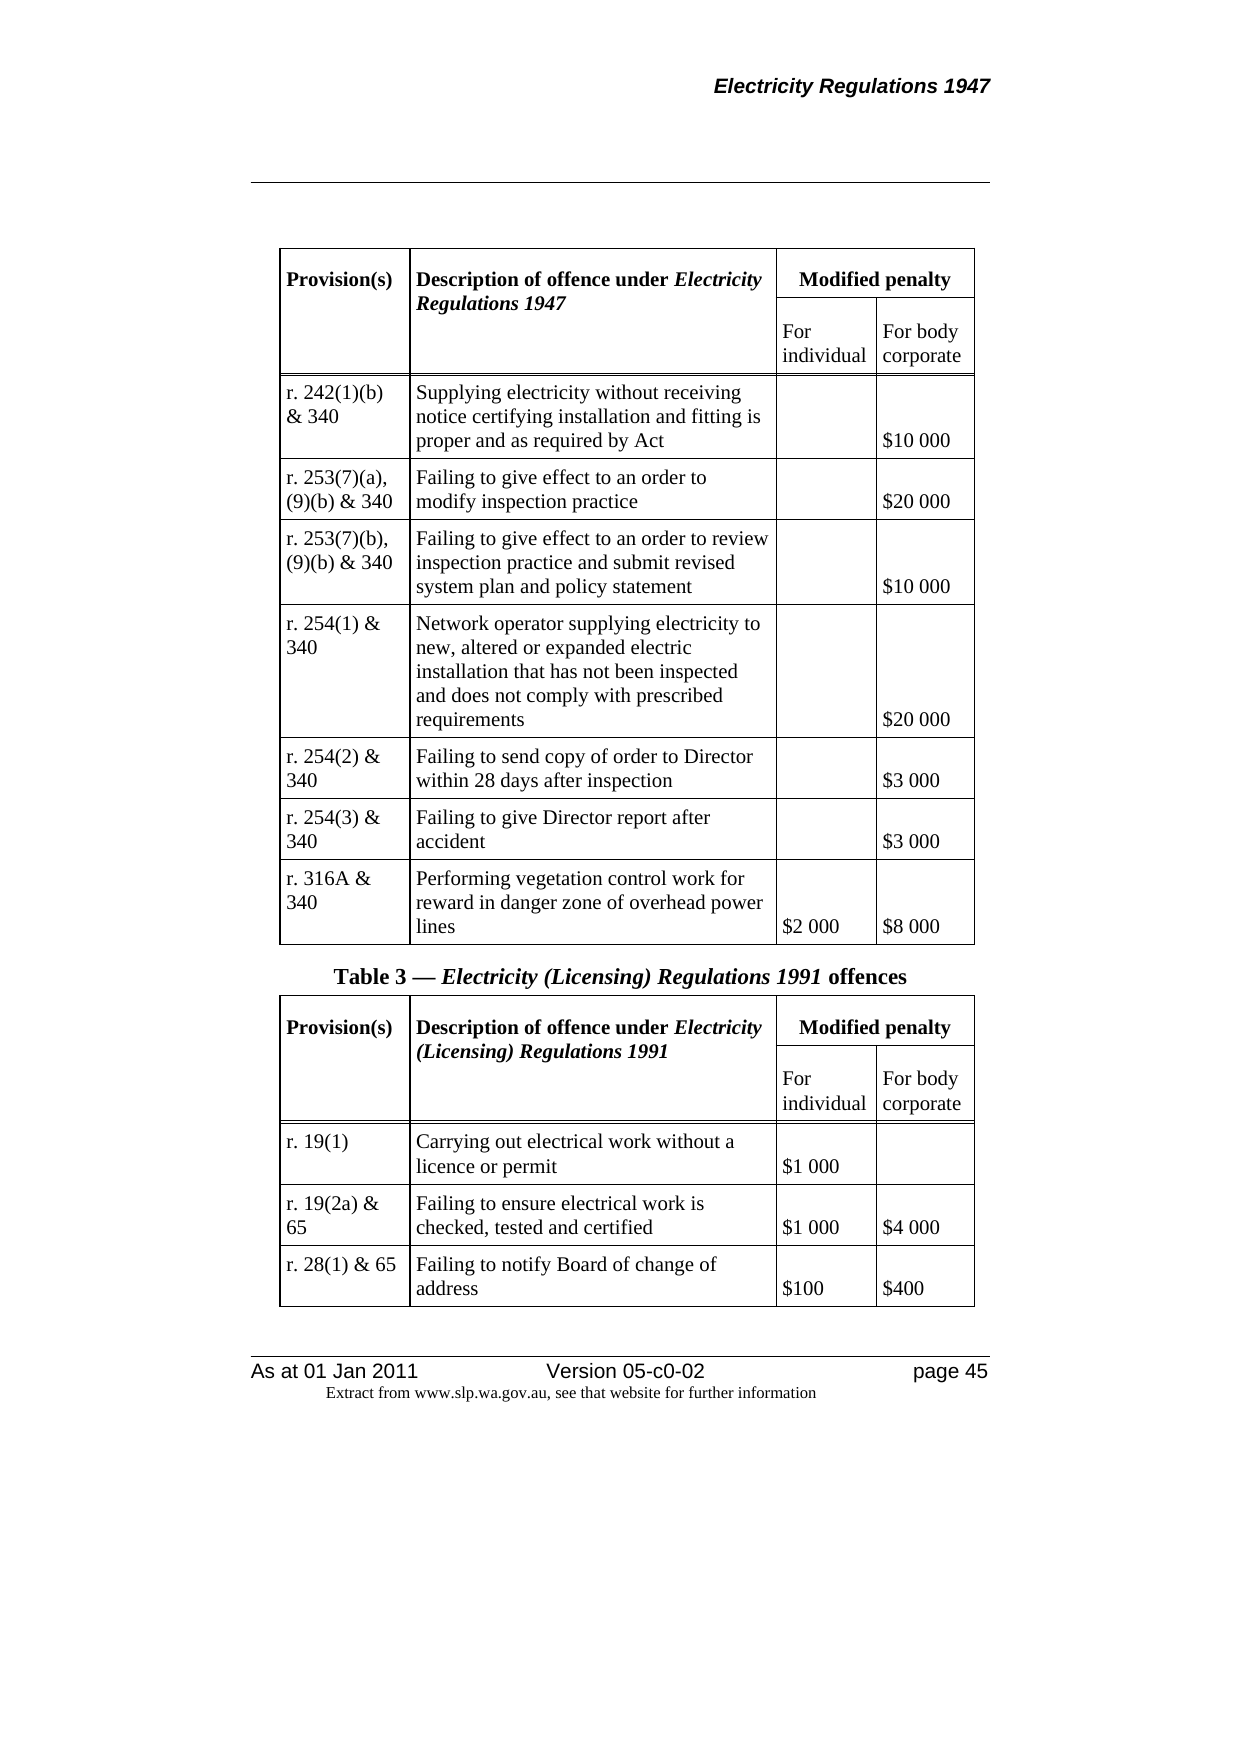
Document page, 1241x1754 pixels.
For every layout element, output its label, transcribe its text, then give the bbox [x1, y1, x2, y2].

table_cell $10 000 [877, 376, 974, 458]
table_cell $10 000 [877, 520, 974, 604]
table_cell [777, 738, 876, 798]
subtitle Table 3 — Electricity (Licensing) Regulations 1991 offences [265, 962, 975, 989]
table_cell For individual [777, 298, 876, 373]
table_cell For body corporate [877, 298, 974, 373]
table_cell $1 000 [777, 1185, 876, 1244]
table_cell $1 000 [777, 1124, 876, 1183]
table_cell Supplying electricity without receiving notice certifying installation and fitting is proper and as required by Act [411, 376, 776, 458]
table_cell Failing to ensure electrical work is checked, tested and certified [411, 1185, 776, 1244]
table_cell r. 316A & 340 [281, 860, 409, 944]
table_cell $100 [777, 1246, 876, 1306]
table_cell r. 254(3) & 340 [281, 799, 409, 859]
table_header Provision(s) [281, 249, 409, 373]
table_cell r. 254(2) & 340 [281, 738, 409, 798]
table_cell r. 19(1) [281, 1124, 409, 1183]
table_cell Performing vegetation control work for reward in danger zone of overhead power lines [411, 860, 776, 944]
table_cell For individual [777, 1046, 876, 1120]
table_cell Network operator supplying electricity to new, altered or expanded electric installation that has not been inspected and does not comply with prescribed requirements [411, 605, 776, 737]
table_cell r. 253(7)(b), (9)(b) & 340 [281, 520, 409, 604]
table_cell Failing to give Director report after accident [411, 799, 776, 859]
table_header Provision(s) [281, 996, 409, 1120]
table_cell r. 254(1) & 340 [281, 605, 409, 737]
table_cell [777, 520, 876, 604]
table_cell [777, 605, 876, 737]
table_cell Failing to give effect to an order to modify inspection practice [411, 459, 776, 519]
table_cell [777, 376, 876, 458]
table_header Modified penalty [777, 249, 974, 297]
table_header Modified penalty [777, 996, 974, 1045]
table_header Description of offence under Electricity Regulations 1947 [411, 249, 776, 373]
table_cell r. 19(2a) & 65 [281, 1185, 409, 1244]
table_header Description of offence under Electricity (Licensing) Regulations 1991 [411, 996, 776, 1120]
table_cell $2 000 [777, 860, 876, 944]
table_cell $4 000 [877, 1185, 974, 1244]
table_cell Failing to give effect to an order to review inspection practice and submit revised system plan and policy statement [411, 520, 776, 604]
table_cell For body corporate [877, 1046, 974, 1120]
table_cell $20 000 [877, 605, 974, 737]
table_cell r. 253(7)(a), (9)(b) & 340 [281, 459, 409, 519]
table_cell $400 [877, 1246, 974, 1306]
table_cell $20 000 [877, 459, 974, 519]
table_cell $3 000 [877, 738, 974, 798]
table_cell [877, 1124, 974, 1183]
table_cell $8 000 [877, 860, 974, 944]
table_cell Carrying out electrical work without a licence or permit [411, 1124, 776, 1183]
table_cell r. 28(1) & 65 [281, 1246, 409, 1306]
table_cell $3 000 [877, 799, 974, 859]
table_cell Failing to send copy of order to Director within 28 days after inspection [411, 738, 776, 798]
table_cell [777, 799, 876, 859]
table_cell r. 242(1)(b) & 340 [281, 376, 409, 458]
table_cell Failing to notify Board of change of address [411, 1246, 776, 1306]
table_cell [777, 459, 876, 519]
